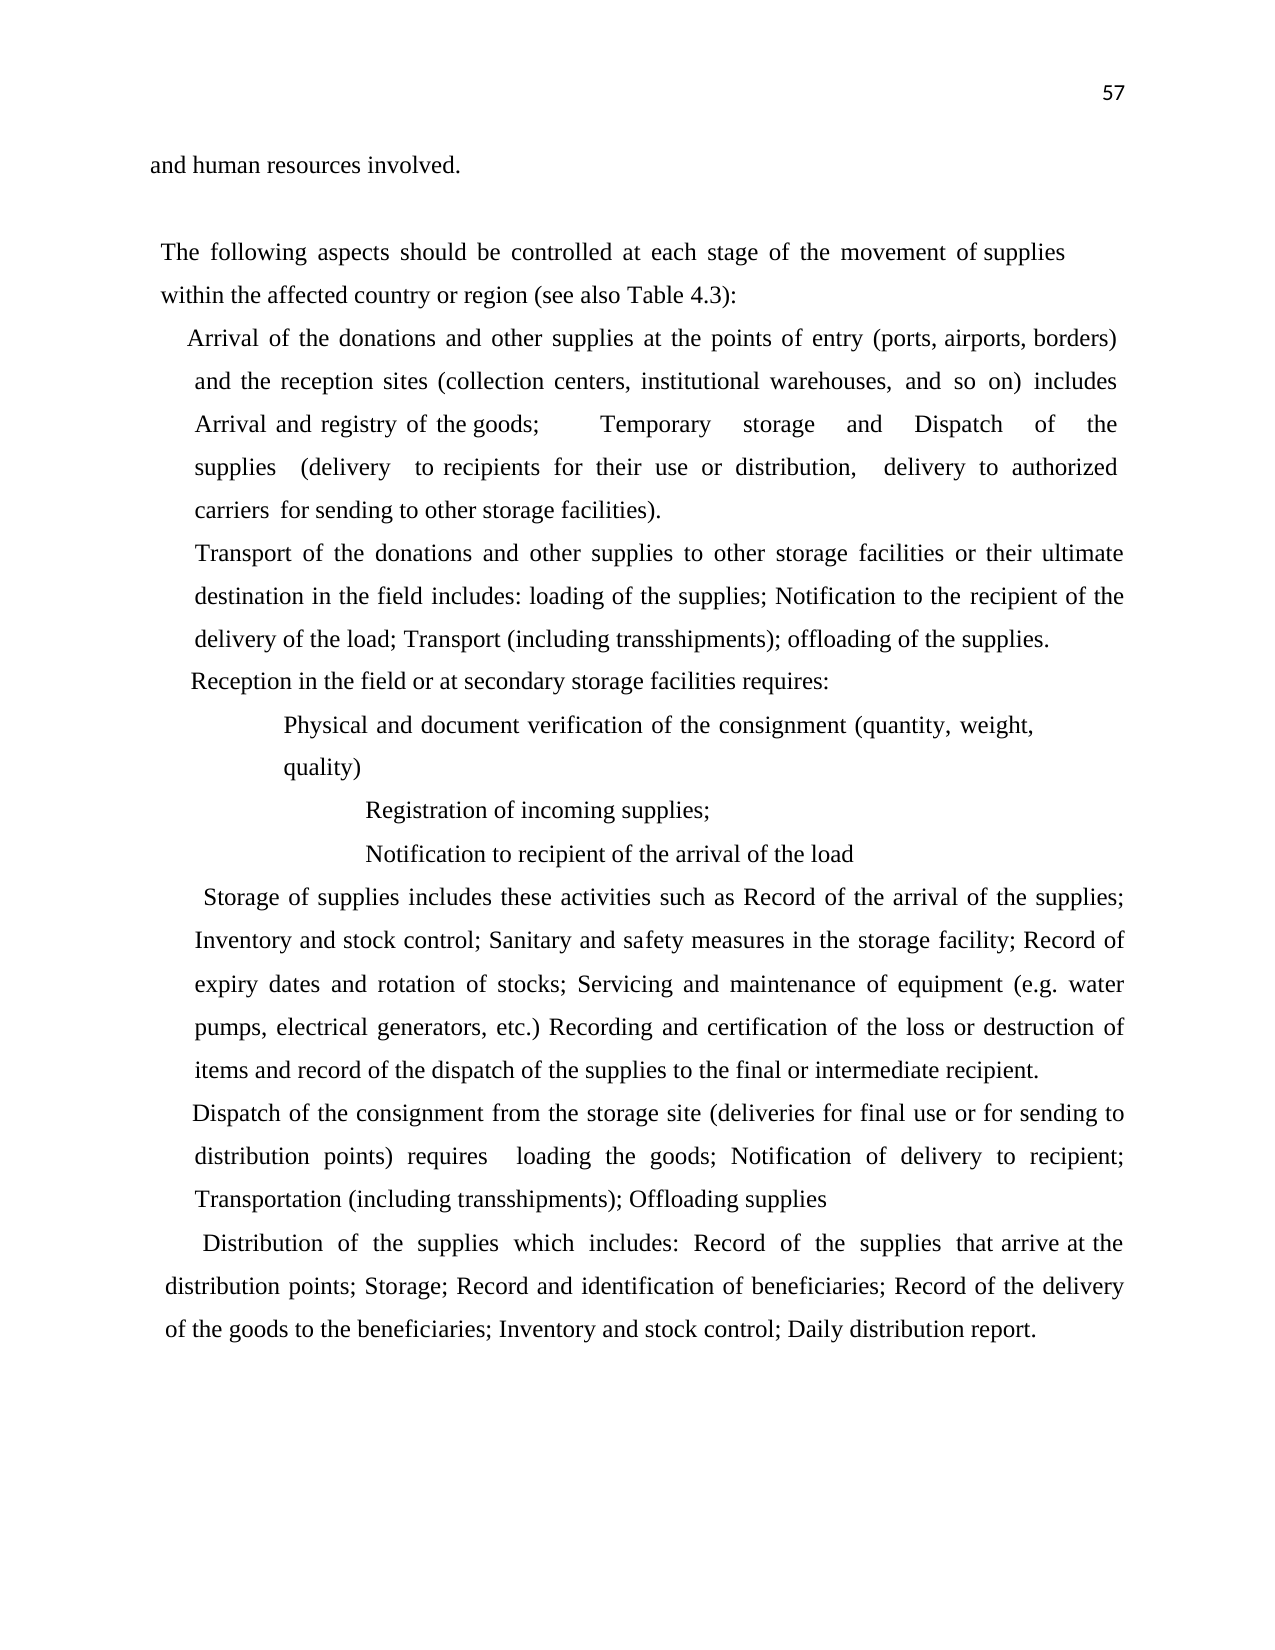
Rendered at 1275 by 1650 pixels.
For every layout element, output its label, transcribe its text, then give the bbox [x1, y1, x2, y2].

text  Dispatch of the consignment from the storage site (deliveries for final use or for sending to distribution points) requires loading the goods; Notification of delivery to recipient; Transportation (including transshipments); Offloading supplies [165, 1098, 1124, 1213]
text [150, 150, 1117, 179]
text The following aspects should be controlled at each stage of the movement of supplies within the affected country or region (see also Table 4.3): [160, 237, 1117, 309]
text  Reception in the field or at secondary storage facilities requires: [165, 666, 1125, 695]
text  Physical and document verification of the consignment (quantity, weight, quality) [246, 710, 1034, 781]
text  Notification to recipient of the arrival of the load [339, 839, 1125, 868]
text  Registration of incoming supplies; [339, 796, 1125, 824]
text  Transport of the donations and other supplies to other storage facilities or their ultimate destination in the field includes: loading of the supplies; Notification to the recipient of the delivery of the load; Transport (including transshipments); offloading of the supplies. [165, 538, 1124, 652]
text  Storage of supplies includes these activities such as Record of the arrival of the supplies; Inventory and stock control; Sanitary and safety measures in the storage facility; Record of expiry dates and rotation of stocks; Servicing and maintenance of equipment (e.g. water pumps, electrical generators, etc.) Recording and certification of the loss or destruction of items and record of the dispatch of the supplies to the final or intermediate recipient. [165, 882, 1124, 1084]
text  Distribution of the supplies which includes: Record of the supplies that arrive at the distribution points; Storage; Record and identification of beneficiaries; Record of the delivery of the goods to the beneficiaries; Inventory and stock control; Daily distribution report. [165, 1228, 1124, 1343]
text  Arrival of the donations and other supplies at the points of entry (ports, airports, borders) and the reception sites (collection centers, institutional warehouses, and so on) includes Arrival and registry of the goods; Temporary storage and Dispatch of the supplies (delivery to recipients for their use or distribution, delivery to authorized carriers for sending to other storage facilities). [160, 323, 1117, 523]
